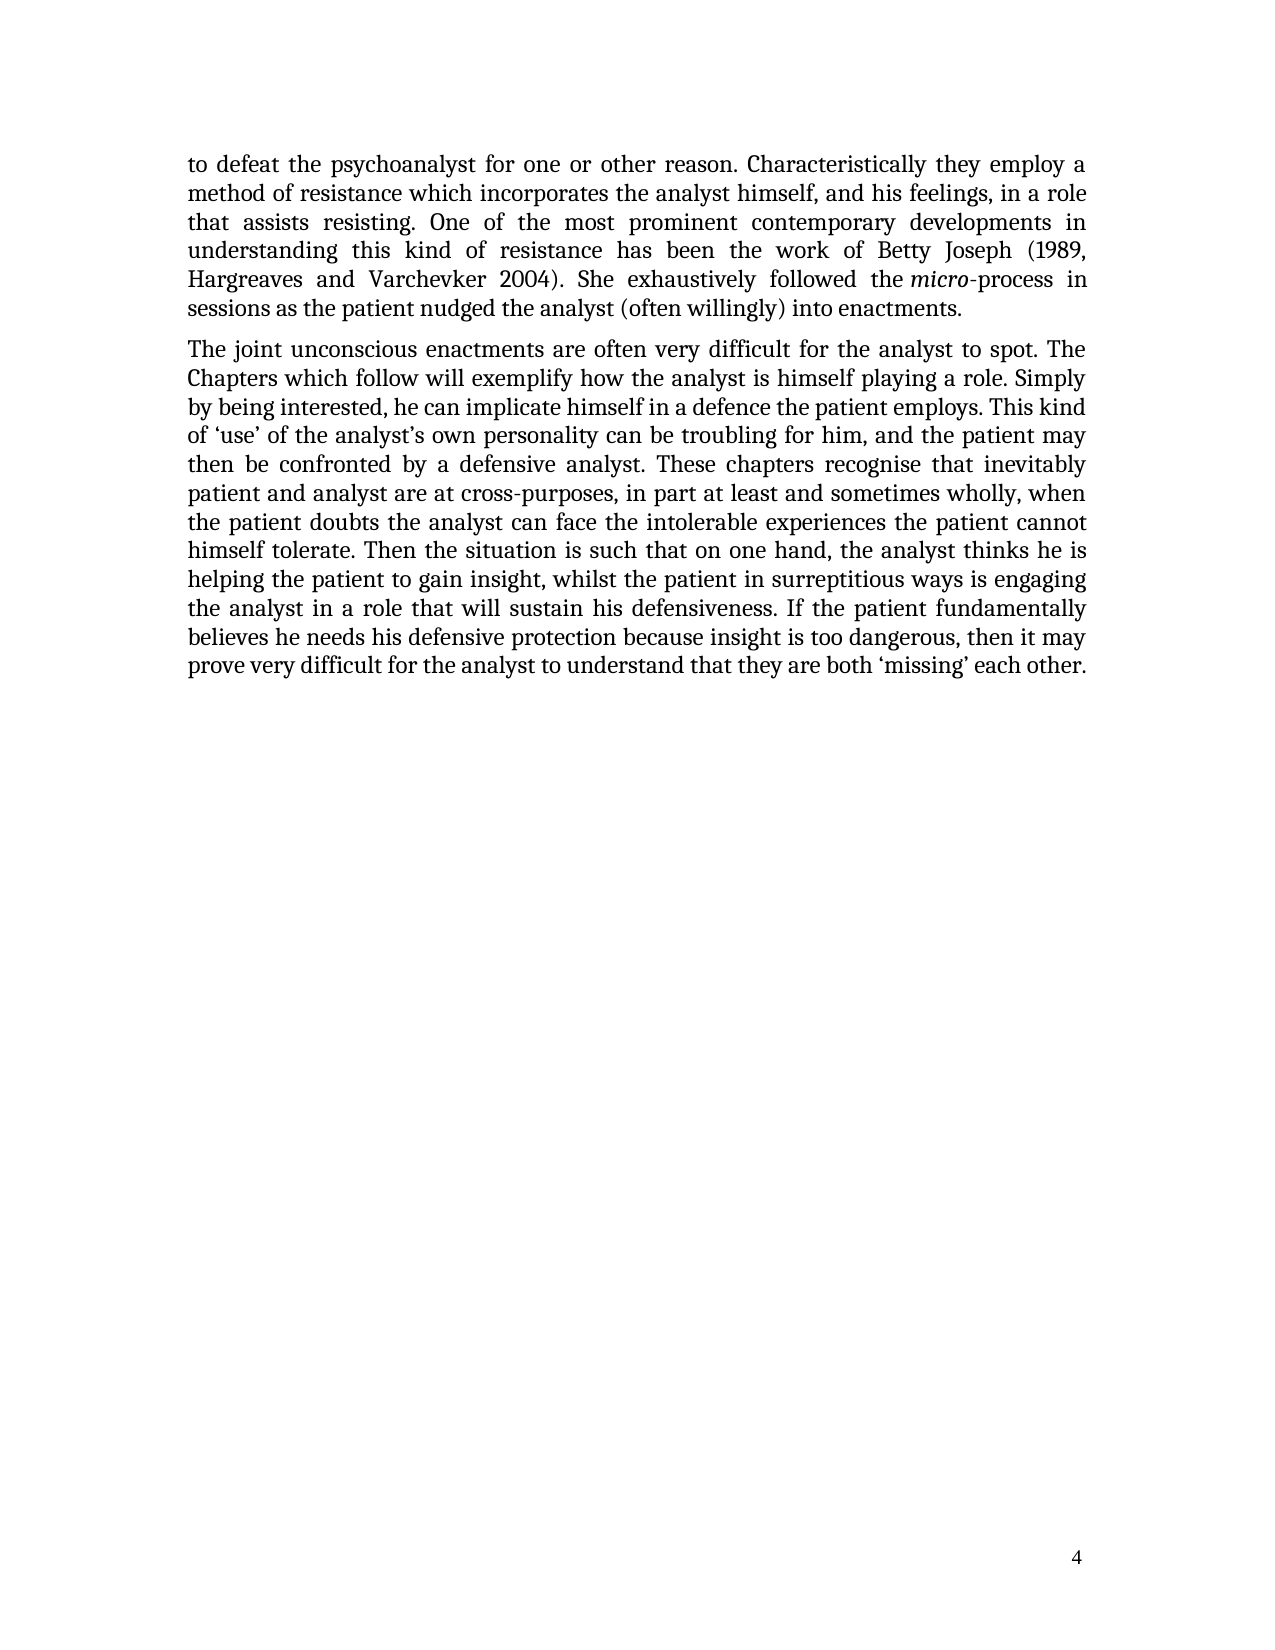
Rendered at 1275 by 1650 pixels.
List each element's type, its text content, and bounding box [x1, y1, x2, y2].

text The joint unconscious enactments are often very difficult for the analyst to spot. The Chapters which follow will exemplify how the analyst is himself playing a role. Simply by being interested, he can implicate himself in a defence the patient employs. This kind of ‘use’ of the analyst’s own personality can be troubling for him, and the patient may then be confronted by a defensive analyst. These chapters recognise that inevitably patient and analyst are at cross-purposes, in part at least and sometimes wholly, when the patient doubts the analyst can face the intolerable experiences the patient cannot himself tolerate. Then the situation is such that on one hand, the analyst thinks he is helping the patient to gain insight, whilst the patient in surreptitious ways is engaging the analyst in a role that will sustain his defensiveness. If the patient fundamentally believes he needs his defensive protection because insight is too dangerous, then it may prove very difficult for the analyst to understand that they are both ‘missing’ each other. [187, 335, 1088, 680]
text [187, 150, 1088, 322]
